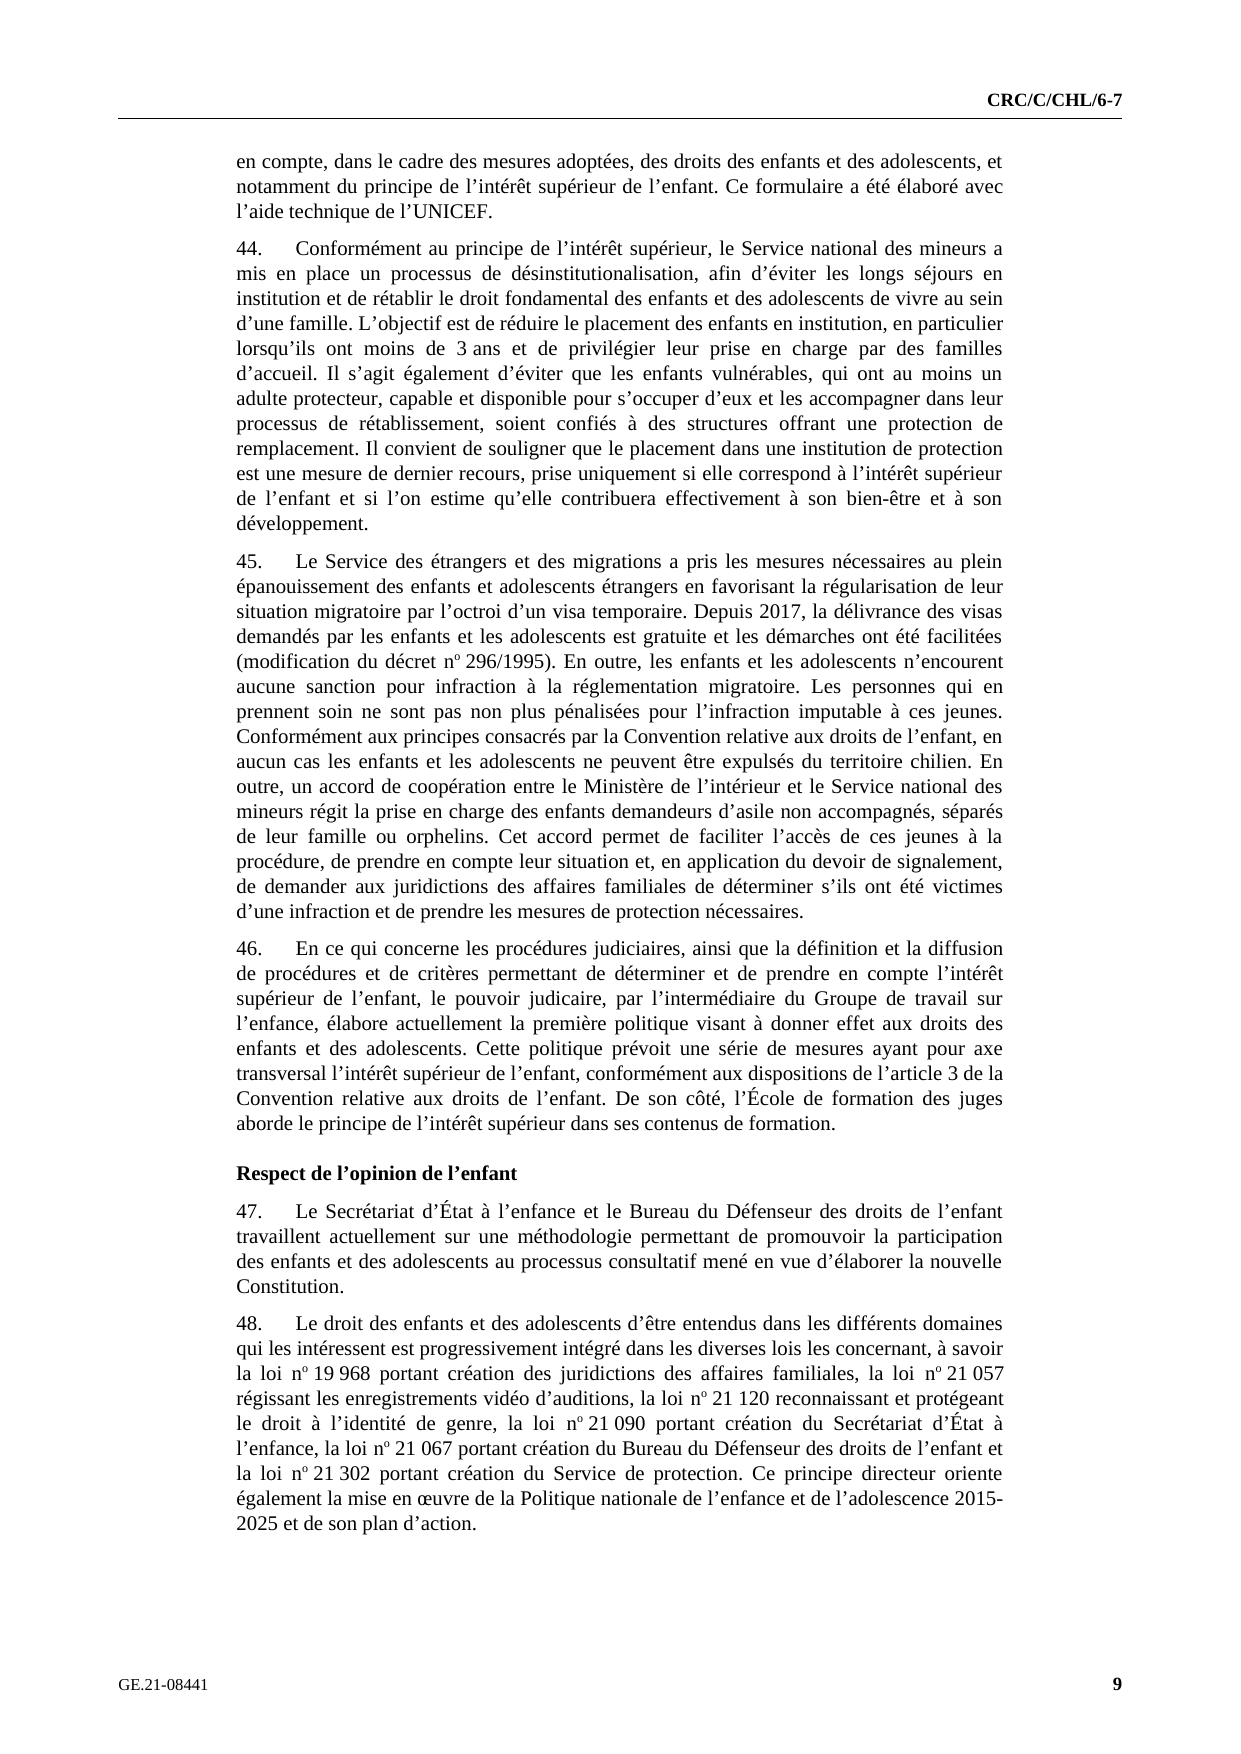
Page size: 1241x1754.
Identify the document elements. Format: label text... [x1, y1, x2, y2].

text 47. Le Secrétariat d’État à l’enfance et le Bureau du Défenseur des droits de l’enfant travaillent actuellement sur une méthodologie permettant de promouvoir la participation des enfants et des adolescents au processus consultatif mené en vue d’élaborer la nouvelle Constitution. [236, 1198, 1004, 1298]
text 44. Conformément au principe de l’intérêt supérieur, le Service national des mineurs a mis en place un processus de désinstitutionalisation, afin d’éviter les longs séjours en institution et de rétablir le droit fondamental des enfants et des adolescents de vivre au sein d’une famille. L’objectif est de réduire le placement des enfants en institution, en particulier lorsqu’ils ont moins de 3 ans et de privilégier leur prise en charge par des familles d’accueil. Il s’agit également d’éviter que les enfants vulnérables, qui ont au moins un adulte protecteur, capable et disponible pour s’occuper d’eux et les accompagner dans leur processus de rétablissement, soient confiés à des structures offrant une protection de remplacement. Il convient de souligner que le placement dans une institution de protection est une mesure de dernier recours, prise uniquement si elle correspond à l’intérêt supérieur de l’enfant et si l’on estime qu’elle contribuera effectivement à son bien-être et à son développement. [236, 235, 1004, 535]
text 46. En ce qui concerne les procédures judiciaires, ainsi que la définition et la diffusion de procédures et de critères permettant de déterminer et de prendre en compte l’intérêt supérieur de l’enfant, le pouvoir judicaire, par l’intermédiaire du Groupe de travail sur l’enfance, élabore actuellement la première politique visant à donner effet aux droits des enfants et des adolescents. Cette politique prévoit une série de mesures ayant pour axe transversal l’intérêt supérieur de l’enfant, conformément aux dispositions de l’article 3 de la Convention relative aux droits de l’enfant. De son côté, l’École de formation des juges aborde le principe de l’intérêt supérieur dans ses contenus de formation. [236, 935, 1004, 1135]
text Respect de l’opinion de l’enfant [118, 1160, 1004, 1185]
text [236, 148, 1004, 223]
text 45. Le Service des étrangers et des migrations a pris les mesures nécessaires au plein épanouissement des enfants et adolescents étrangers en favorisant la régularisation de leur situation migratoire par l’octroi d’un visa temporaire. Depuis 2017, la délivrance des visas demandés par les enfants et les adolescents est gratuite et les démarches ont été facilitées (modification du décret no 296/1995). En outre, les enfants et les adolescents n’encourent aucune sanction pour infraction à la réglementation migratoire. Les personnes qui en prennent soin ne sont pas non plus pénalisées pour l’infraction imputable à ces jeunes. Conformément aux principes consacrés par la Convention relative aux droits de l’enfant, en aucun cas les enfants et les adolescents ne peuvent être expulsés du territoire chilien. En outre, un accord de coopération entre le Ministère de l’intérieur et le Service national des mineurs régit la prise en charge des enfants demandeurs d’asile non accompagnés, séparés de leur famille ou orphelins. Cet accord permet de faciliter l’accès de ces jeunes à la procédure, de prendre en compte leur situation et, en application du devoir de signalement, de demander aux juridictions des affaires familiales de déterminer s’ils ont été victimes d’une infraction et de prendre les mesures de protection nécessaires. [236, 548, 1004, 923]
text 48. Le droit des enfants et des adolescents d’être entendus dans les différents domaines qui les intéressent est progressivement intégré dans les diverses lois les concernant, à savoir la loi no 19 968 portant création des juridictions des affaires familiales, la loi no 21 057 régissant les enregistrements vidéo d’auditions, la loi no 21 120 reconnaissant et protégeant le droit à l’identité de genre, la loi no 21 090 portant création du Secrétariat d’État à l’enfance, la loi no 21 067 portant création du Bureau du Défenseur des droits de l’enfant et la loi no 21 302 portant création du Service de protection. Ce principe directeur oriente également la mise en œuvre de la Politique nationale de l’enfance et de l’adolescence 2015-2025 et de son plan d’action. [236, 1310, 1004, 1535]
